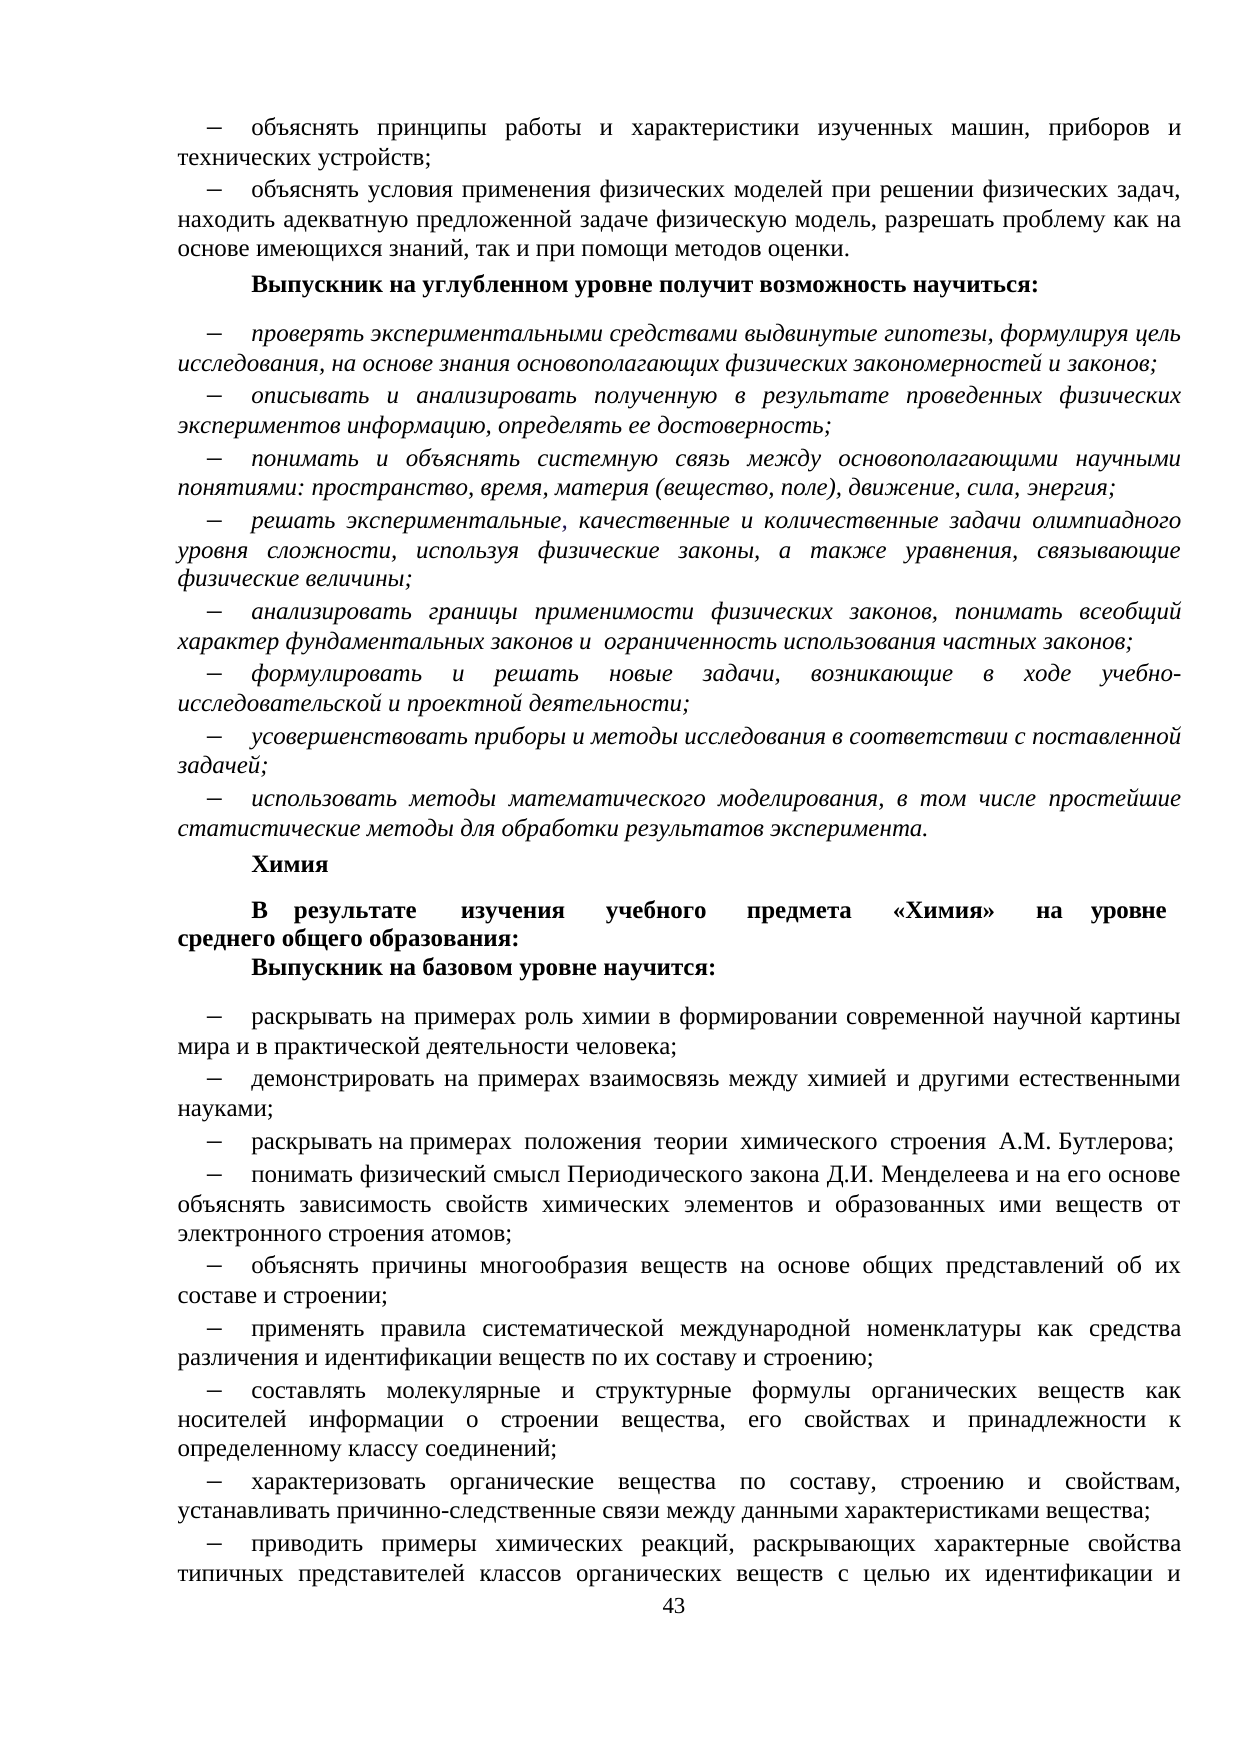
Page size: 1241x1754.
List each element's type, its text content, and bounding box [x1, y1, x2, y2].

list понимать физический смысл Периодического закона Д.И. Менделеева и на его основе объяснять зависимость свойств химических элементов и образованных ими веществ от электронного строения атомов; [177, 1155, 1182, 1246]
list использовать методы математического моделирования, в том числе простейшие статистические методы для обработки результатов эксперимента. [177, 779, 1182, 841]
subtitle Выпускник на базовом уровне научится: [251, 952, 1198, 981]
list раскрывать на примерах положения теории химического строения А.М. Бутлерова; [177, 1122, 1182, 1155]
list решать экспериментальные, качественные и количественные задачи олимпиадного уровня сложности, используя физические законы, а также уравнения, связывающие физические величины; [177, 501, 1182, 592]
list составлять молекулярные и структурные формулы органических веществ как носителей информации о строении вещества, его свойствах и принадлежности к определенному классу соединений; [177, 1371, 1182, 1462]
subtitle Химия [251, 849, 1198, 878]
list применять правила систематической международной номенклатуры как средства различения и идентификации веществ по их составу и строению; [177, 1309, 1182, 1371]
list анализировать границы применимости физических законов, понимать всеобщий характер фундаментальных законов и ограниченность использования частных законов; [177, 592, 1182, 654]
list формулировать и решать новые задачи, возникающие в ходе учебно- исследовательской и проектной деятельности; [177, 654, 1182, 717]
list объяснять причины многообразия веществ на основе общих представлений об их составе и строении; [177, 1246, 1182, 1309]
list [177, 1524, 1182, 1587]
list описывать и анализировать полученную в результате проведенных физических экспериментов информацию, определять ее достоверность; [177, 377, 1182, 439]
subtitle Выпускник на углубленном уровне получит возможность научиться: [251, 269, 1198, 298]
list демонстрировать на примерах взаимосвязь между химией и другими естественными науками; [177, 1059, 1182, 1122]
list проверять экспериментальными средствами выдвинутые гипотезы, формулируя цель исследования, на основе знания основополагающих физических закономерностей и законов; [177, 314, 1182, 377]
list объяснять принципы работы и характеристики изученных машин, приборов и технических устройств; [177, 108, 1182, 171]
list усовершенствовать приборы и методы исследования в соответствии с поставленной задачей; [177, 717, 1182, 779]
list объяснять условия применения физических моделей при решении физических задач, находить адекватную предложенной задаче физическую модель, разрешать проблему как на основе имеющихся знаний, так и при помощи методов оценки. [177, 171, 1182, 262]
list характеризовать органические вещества по составу, строению и свойствам, устанавливать причинно-следственные связи между данными характеристиками вещества; [177, 1462, 1182, 1524]
list раскрывать на примерах роль химии в формировании современной научной картины мира и в практической деятельности человека; [177, 997, 1182, 1059]
text В результате изучения учебного предмета «Химия» на уровне среднего общего образования: [177, 895, 1182, 952]
list понимать и объяснять системную связь между основополагающими научными понятиями: пространство, время, материя (вещество, поле), движение, сила, энергия; [177, 439, 1182, 501]
